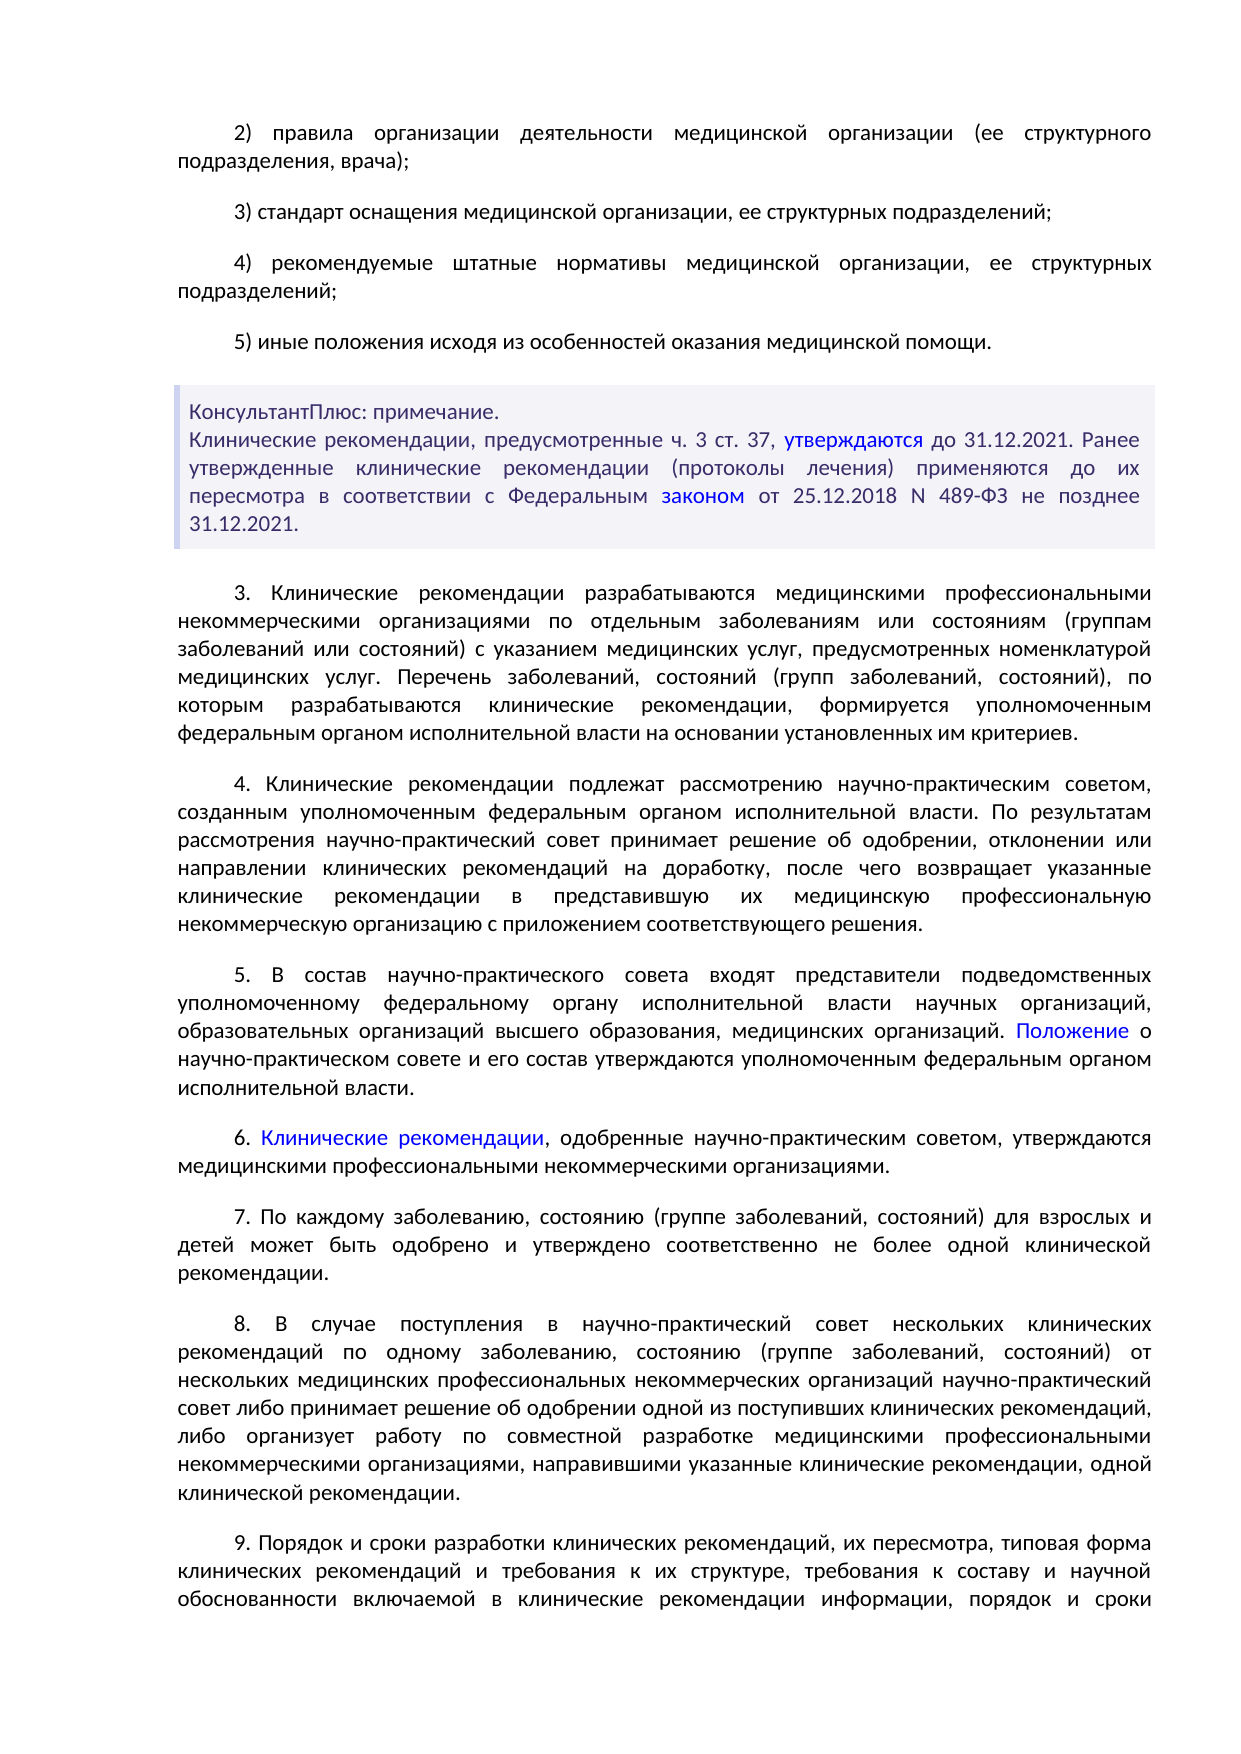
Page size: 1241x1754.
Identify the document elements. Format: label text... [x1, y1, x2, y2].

text 5) иные положения исходя из особенностей оказания медицинской помощи. [177, 327, 1152, 355]
text 5. В состав научно-практического совета входят представители подведомственных уполномоченному федеральному органу исполнительной власти научных организаций, образовательных организаций высшего образования, медицинских организаций. Положение о научно-практическом совете и его состав утверждаются уполномоченным федеральным органом исполнительной власти. [177, 961, 1152, 1101]
text 7. По каждому заболеванию, состоянию (группе заболеваний, состояний) для взрослых и детей может быть одобрено и утверждено соответственно не более одной клинической рекомендации. [177, 1202, 1152, 1287]
text 6. Клинические рекомендации, одобренные научно-практическим советом, утверждаются медицинскими профессиональными некоммерческими организациями. [177, 1123, 1152, 1179]
text 2) правила организации деятельности медицинской организации (ее структурного подразделения, врача); [177, 118, 1152, 174]
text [177, 1528, 1152, 1613]
text 4. Клинические рекомендации подлежат рассмотрению научно-практическим советом, созданным уполномоченным федеральным органом исполнительной власти. По результатам рассмотрения научно-практический совет принимает решение об одобрении, отклонении или направлении клинических рекомендаций на доработку, после чего возвращает указанные клинические рекомендации в представившую их медицинскую профессиональную некоммерческую организацию с приложением соответствующего решения. [177, 769, 1152, 938]
text 8. В случае поступления в научно-практический совет нескольких клинических рекомендаций по одному заболеванию, состоянию (группе заболеваний, состояний) от нескольких медицинских профессиональных некоммерческих организаций научно-практический совет либо принимает решение об одобрении одной из поступивших клинических рекомендаций, либо организует работу по совместной разработке медицинскими профессиональными некоммерческими организациями, направившими указанные клинические рекомендации, одной клинической рекомендации. [177, 1309, 1152, 1506]
text 4) рекомендуемые штатные нормативы медицинской организации, ее структурных подразделений; [177, 248, 1152, 304]
text 3) стандарт оснащения медицинской организации, ее структурных подразделений; [177, 197, 1152, 225]
text 3. Клинические рекомендации разрабатываются медицинскими профессиональными некоммерческими организациями по отдельным заболеваниям или состояниям (группам заболеваний или состояний) с указанием медицинских услуг, предусмотренных номенклатурой медицинских услуг. Перечень заболеваний, состояний (групп заболеваний, состояний), по которым разрабатываются клинические рекомендации, формируется уполномоченным федеральным органом исполнительной власти на основании установленных им критериев. [177, 578, 1152, 747]
table_header КонсультантПлюс: примечание. Клинические рекомендации, предусмотренные ч. 3 ст. 37, утверждаются до 31.12.2021. Ранее утвержденные клинические рекомендации (протоколы лечения) применяются до их пересмотра в соответствии с Федеральным законом от 25.12.2018 N 489-ФЗ не позднее 31.12.2021. [180, 385, 1149, 549]
